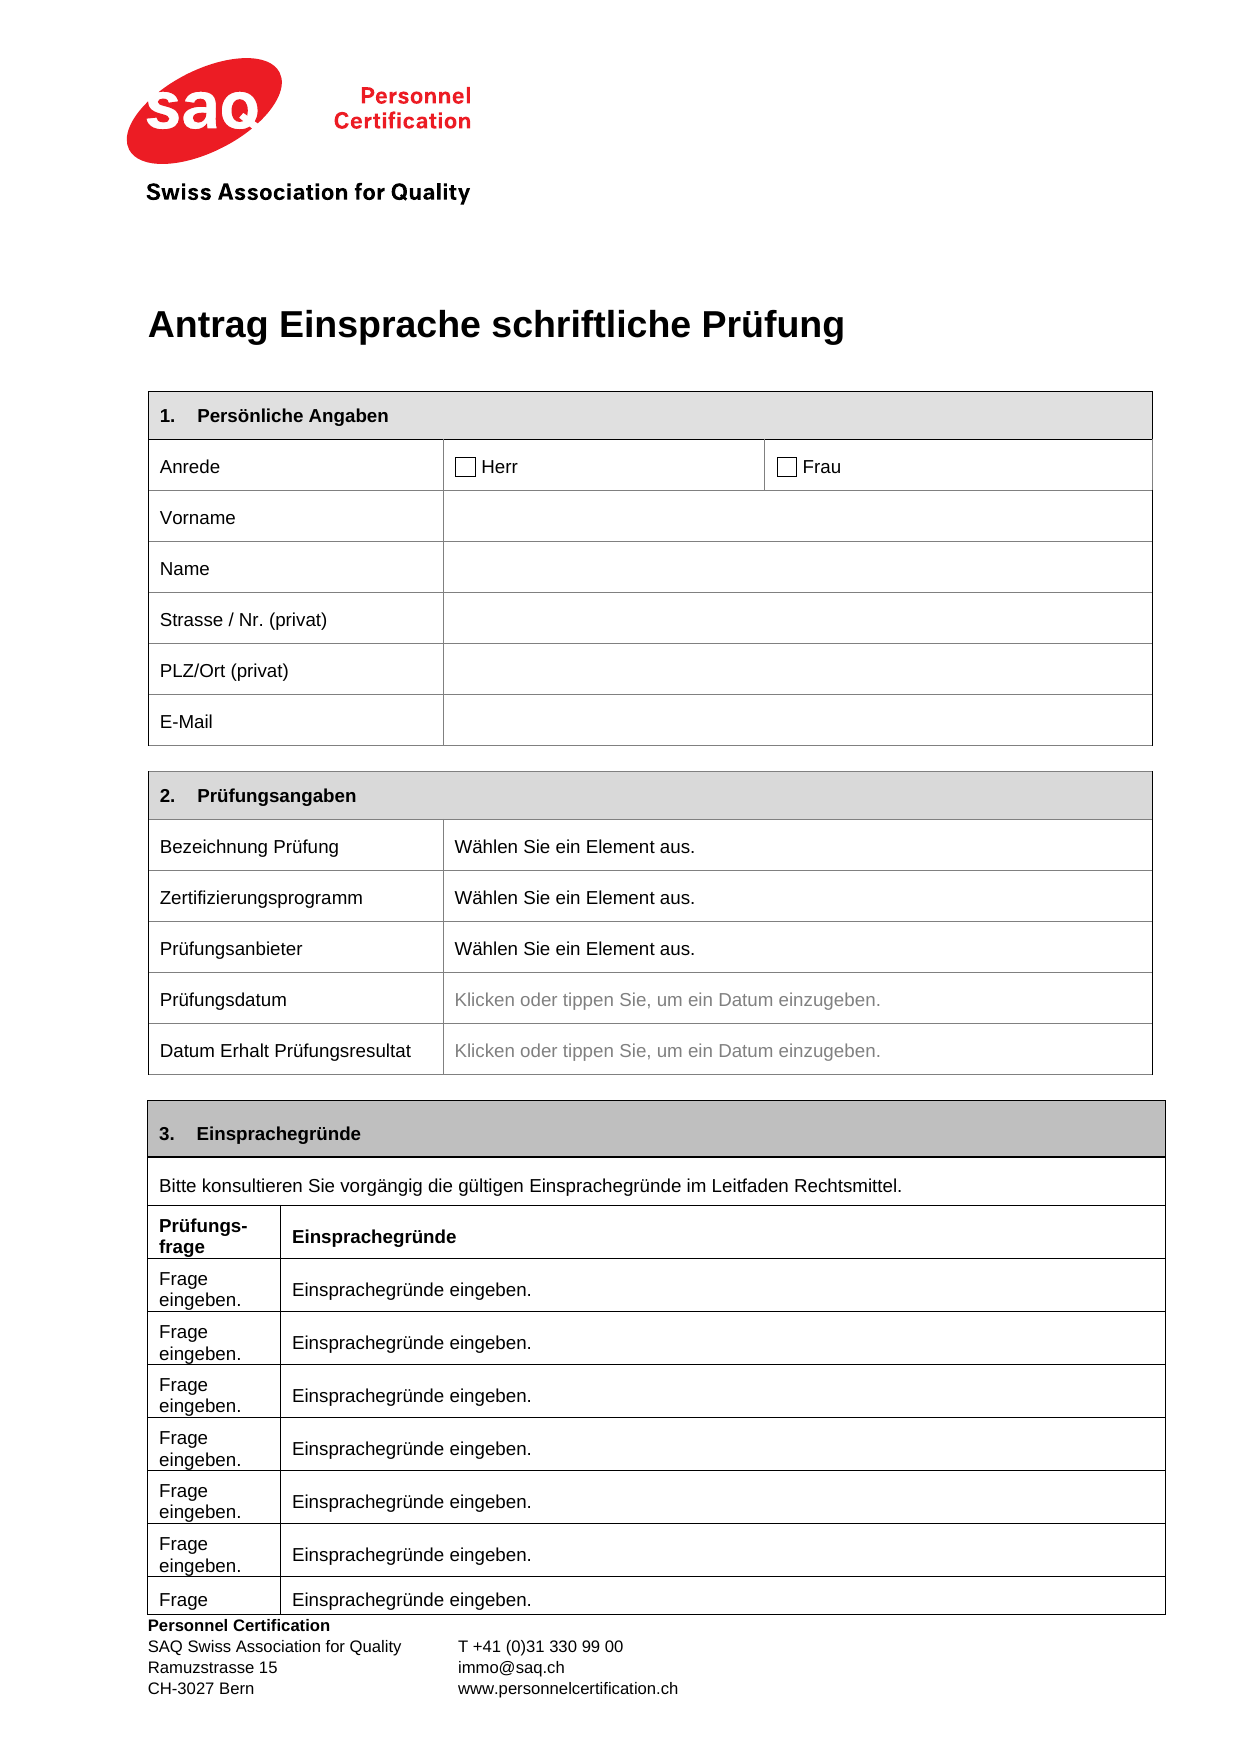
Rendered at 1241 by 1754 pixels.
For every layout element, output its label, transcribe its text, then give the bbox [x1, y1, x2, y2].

table_header Persönliche Angaben [149, 392, 1152, 439]
table_cell [444, 542, 1152, 592]
table_header Prüfungsangaben [149, 772, 1152, 819]
table_cell [444, 593, 1152, 643]
table_cell Name [149, 542, 443, 592]
table_cell PLZ/Ort (privat) [149, 644, 443, 694]
table_cell Vorname [149, 491, 443, 541]
table_cell Zertifizierungsprogramm [149, 871, 443, 921]
table_cell Einsprachegründe [281, 1206, 1165, 1258]
table_cell E-Mail [149, 695, 443, 745]
table_cell [444, 695, 1152, 745]
table_cell Strasse / Nr. (privat) [149, 593, 443, 643]
table_cell Bezeichnung Prüfung [149, 820, 443, 870]
table_header Einsprachegründe [148, 1101, 1165, 1156]
table_cell [444, 644, 1152, 694]
table_cell Herr [444, 440, 764, 490]
table_cell Prüfungsanbieter [149, 922, 443, 972]
table_cell Prüfungsdatum [149, 973, 443, 1023]
title Antrag Einsprache schriftliche Prüfung [148, 295, 1152, 345]
table_cell Anrede [149, 440, 443, 490]
table_cell Frau [765, 440, 1152, 490]
table_cell Datum Erhalt Prüfungsresultat [149, 1024, 443, 1074]
table_cell Prüfungs-frage [148, 1206, 280, 1258]
table_cell [444, 491, 1152, 541]
table_cell Bitte konsultieren Sie vorgängig die gültigen Einsprachegründe im Leitfaden Rechtsmittel. [148, 1158, 1165, 1205]
